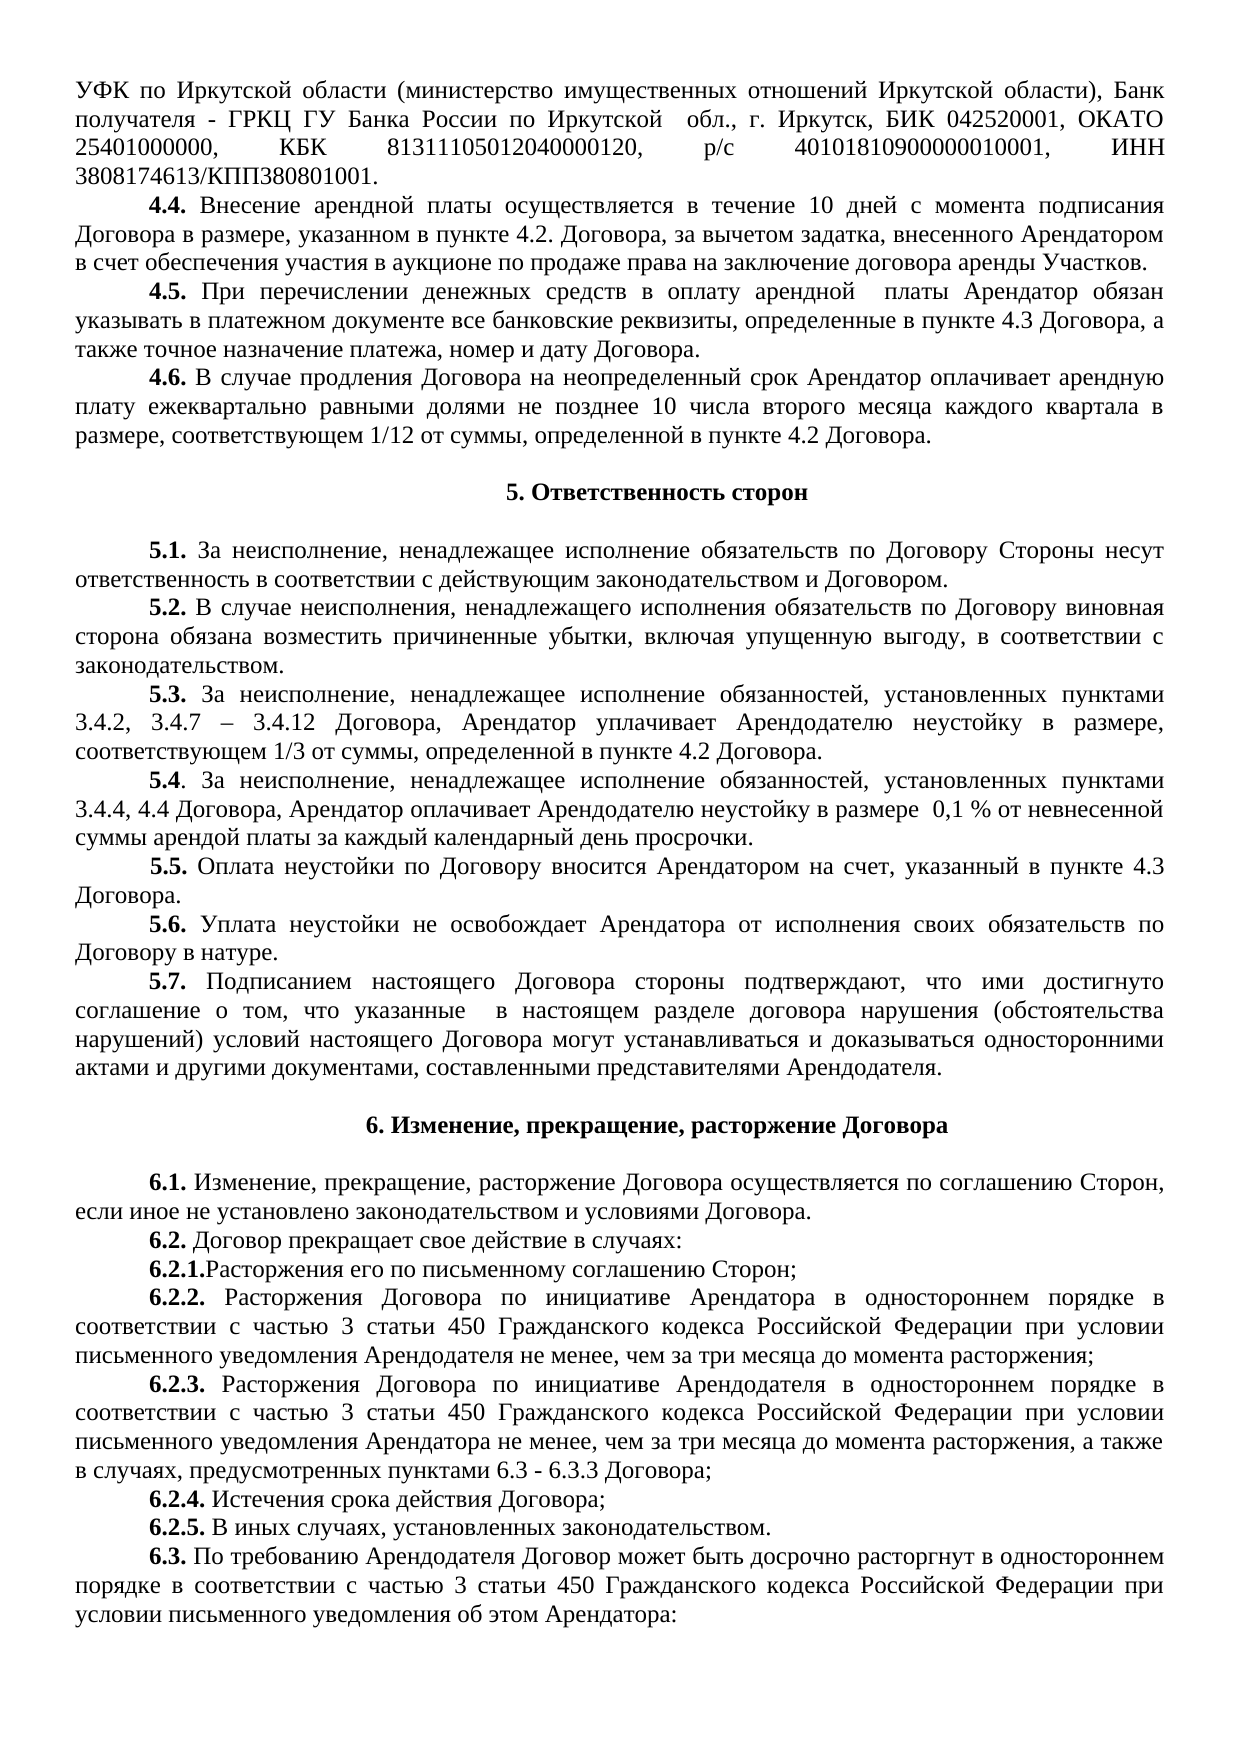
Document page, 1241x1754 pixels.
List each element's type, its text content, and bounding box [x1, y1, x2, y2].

text 5.6. Уплата неустойки не освобождает Арендатора от исполнения своих обязательств по Договору в натуре. [75, 909, 1165, 966]
text 6.1. Изменение, прекращение, расторжение Договора осуществляется по соглашению Сторон, если иное не установлено законодательством и условиями Договора. [75, 1167, 1165, 1225]
text 5.5. Оплата неустойки по Договору вносится Арендатором на счет, указанный в пункте 4.3 Договора. [75, 851, 1165, 909]
text 6.2. Договор прекращает свое действие в случаях: [75, 1225, 1165, 1254]
text 6.2.5. В иных случаях, установленных законодательством. [75, 1512, 1165, 1541]
text 5.4. За неисполнение, ненадлежащее исполнение обязанностей, установленных пунктами 3.4.4, 4.4 Договора, Арендатор оплачивает Арендодателю неустойку в размере 0,1 % от невнесенной суммы арендой платы за каждый календарный день просрочки. [75, 765, 1165, 851]
text 5. Ответственность сторон [75, 477, 1165, 506]
text 6.3. По требованию Арендодателя Договор может быть досрочно расторгнут в одностороннем порядке в соответствии с частью 3 статьи 450 Гражданского кодекса Российской Федерации при условии письменного уведомления об этом Арендатора: [75, 1541, 1165, 1627]
text 6.2.4. Истечения срока действия Договора; [75, 1484, 1165, 1512]
text 5.2. В случае неисполнения, ненадлежащего исполнения обязательств по Договору виновная сторона обязана возместить причиненные убытки, включая упущенную выгоду, в соответствии с законодательством. [75, 592, 1165, 679]
text 4.5. При перечислении денежных средств в оплату арендной платы Арендатор обязан указывать в платежном документе все банковские реквизиты, определенные в пункте 4.3 Договора, а также точное назначение платежа, номер и дату Договора. [75, 276, 1165, 362]
text УФК по Иркутской области (министерство имущественных отношений Иркутской области), Банк получателя - ГРКЦ ГУ Банка России по Иркутской обл., г. Иркутск, БИК 042520001, ОКАТО 25401000000, КБК 81311105012040000120, р/с 40101810900000010001, ИНН 3808174613/КПП380801001. [75, 75, 1165, 190]
text 6.2.3. Расторжения Договора по инициативе Арендодателя в одностороннем порядке в соответствии с частью 3 статьи 450 Гражданского кодекса Российской Федерации при условии письменного уведомления Арендатора не менее, чем за три месяца до момента расторжения, а также в случаях, предусмотренных пунктами 6.3 - 6.3.3 Договора; [75, 1369, 1165, 1484]
text 6.2.2. Расторжения Договора по инициативе Арендатора в одностороннем порядке в соответствии с частью 3 статьи 450 Гражданского кодекса Российской Федерации при условии письменного уведомления Арендодателя не менее, чем за три месяца до момента расторжения; [75, 1282, 1165, 1369]
text 5.3. За неисполнение, ненадлежащее исполнение обязанностей, установленных пунктами 3.4.2, 3.4.7 – 3.4.12 Договора, Арендатор уплачивает Арендодателю неустойку в размере, соответствующем 1/3 от суммы, определенной в пункте 4.2 Договора. [75, 679, 1165, 765]
text 6.2.1.Расторжения его по письменному соглашению Сторон; [75, 1254, 1165, 1282]
text 5.1. За неисполнение, ненадлежащее исполнение обязательств по Договору Стороны несут ответственность в соответствии с действующим законодательством и Договором. [75, 535, 1165, 592]
text 4.4. Внесение арендной платы осуществляется в течение 10 дней с момента подписания Договора в размере, указанном в пункте 4.2. Договора, за вычетом задатка, внесенного Арендатором в счет обеспечения участия в аукционе по продаже права на заключение договора аренды Участков. [75, 190, 1165, 276]
text 5.7. Подписанием настоящего Договора стороны подтверждают, что ими достигнуто соглашение о том, что указанные в настоящем разделе договора нарушения (обстоятельства нарушений) условий настоящего Договора могут устанавливаться и доказываться односторонними актами и другими документами, составленными представителями Арендодателя. [75, 966, 1165, 1081]
text 4.6. В случае продления Договора на неопределенный срок Арендатор оплачивает арендную плату ежеквартально равными долями не позднее 10 числа второго месяца каждого квартала в размере, соответствующем 1/12 от суммы, определенной в пункте 4.2 Договора. [75, 362, 1165, 449]
text 6. Изменение, прекращение, расторжение Договора [75, 1110, 1165, 1139]
